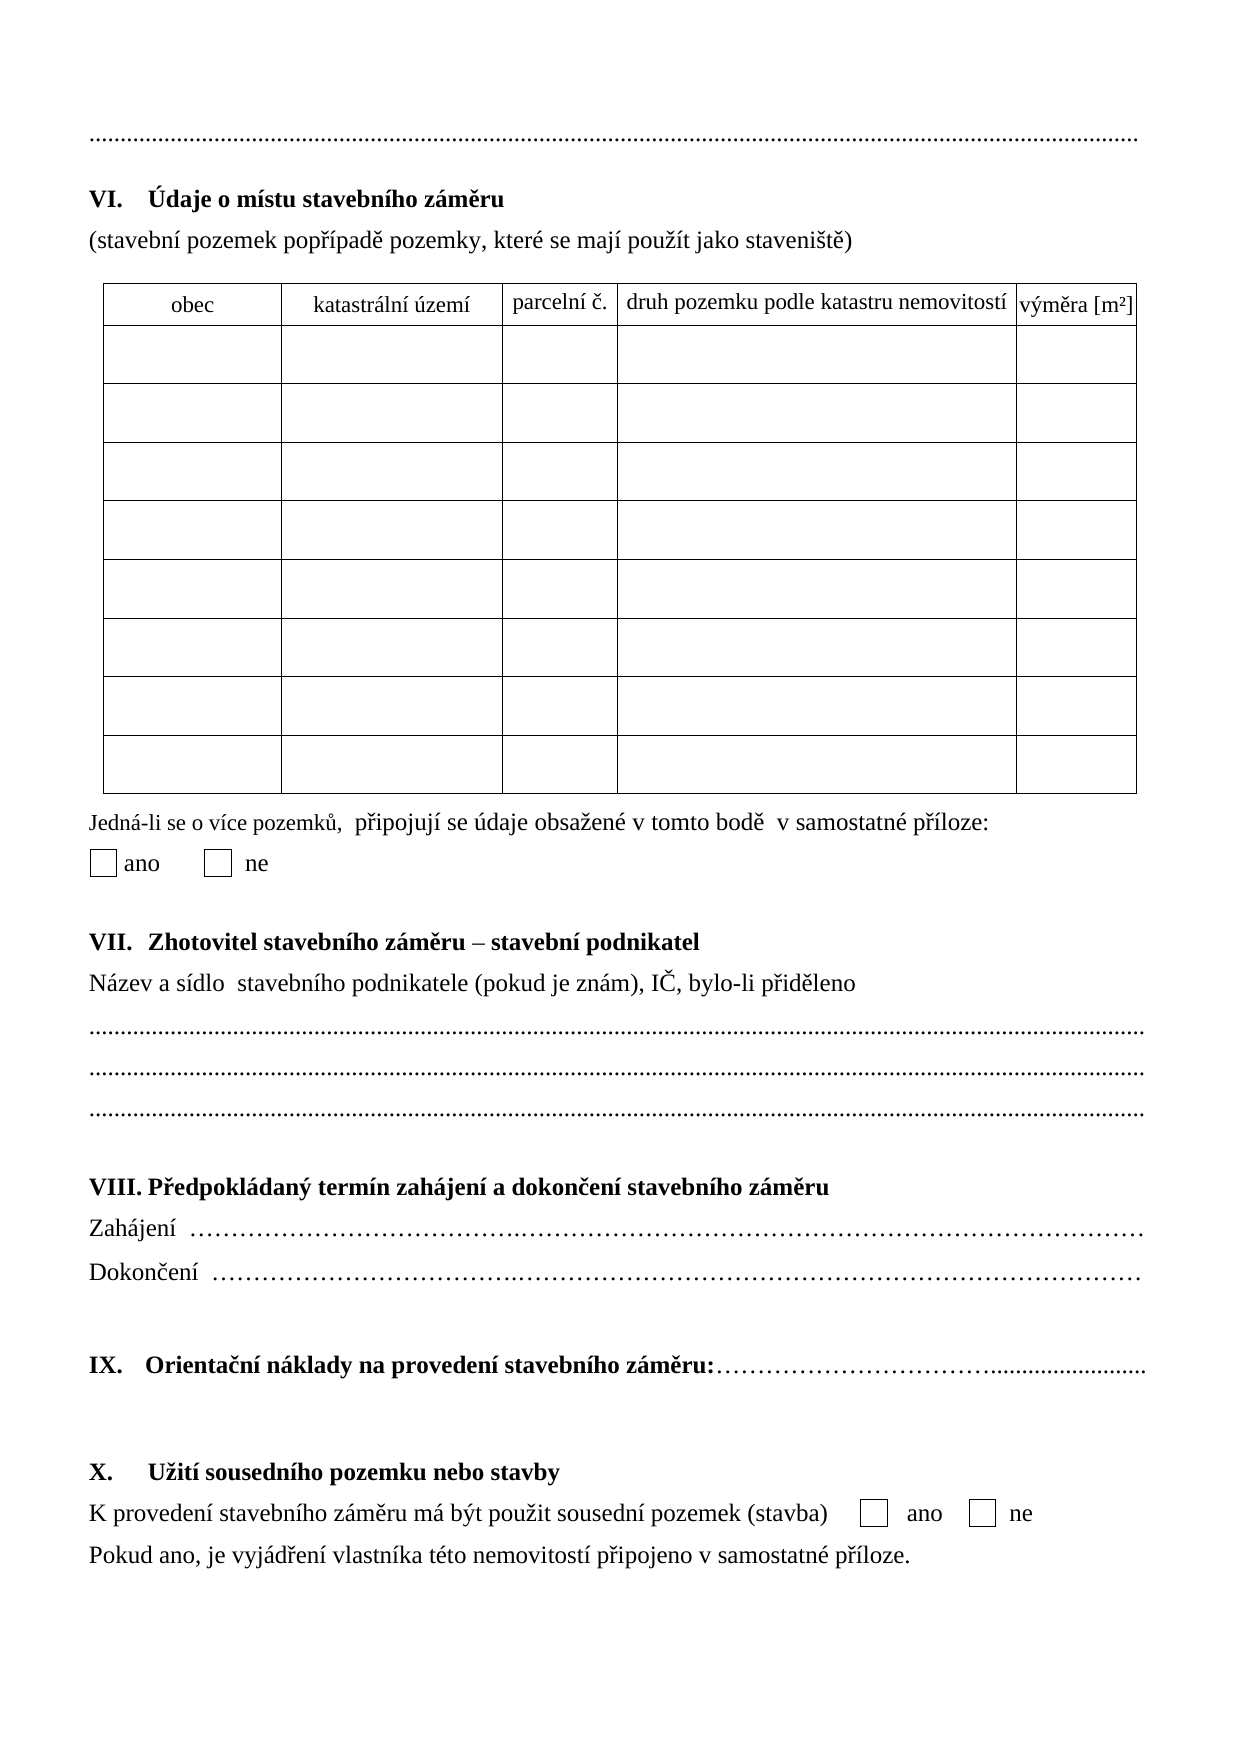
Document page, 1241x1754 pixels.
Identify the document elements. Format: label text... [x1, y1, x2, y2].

table_header katastrální území [282, 284, 502, 325]
text ......................................................................................................................................................................... [89, 1093, 1152, 1122]
table_cell [282, 560, 502, 617]
table_cell [282, 384, 502, 442]
list Údaje o místu stavebního záměru [89, 184, 1152, 213]
table_cell [503, 736, 617, 793]
table_cell [1017, 619, 1136, 676]
table_header obec [104, 284, 281, 325]
table_cell [104, 384, 281, 442]
table_cell [503, 326, 617, 383]
table_cell [282, 501, 502, 559]
text Dokončení ……………………………….………………………………………………………………… [89, 1257, 1152, 1285]
table_cell [104, 560, 281, 617]
list Zhotovitel stavebního záměru – stavební podnikatel [89, 927, 1152, 955]
text ......................................................................................................................................................................... [89, 1011, 1152, 1040]
table_header druh pozemku podle katastru nemovitostí [618, 284, 1016, 325]
table_cell [104, 677, 281, 734]
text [89, 118, 1152, 147]
table_cell [618, 560, 1016, 617]
table_cell [503, 619, 617, 676]
table_cell [1017, 443, 1136, 500]
table_cell [1017, 384, 1136, 442]
table_cell [618, 501, 1016, 559]
table_cell [503, 384, 617, 442]
text Název a sídlo stavebního podnikatele (pokud je znám), IČ, bylo-li přiděleno [89, 968, 1152, 997]
text Jedná-li se o více pozemků, připojují se údaje obsažené v tomto bodě v samostatné příloze: [89, 807, 1152, 835]
table_cell [503, 443, 617, 500]
table_cell [282, 443, 502, 500]
table_cell [282, 736, 502, 793]
list Užití sousedního pozemku nebo stavby [89, 1457, 1152, 1486]
table_header parcelní č. [503, 284, 617, 325]
table_cell [503, 560, 617, 617]
text Zahájení ………………………………….………………………………………………………………… [89, 1213, 1152, 1242]
table_cell [618, 384, 1016, 442]
table_cell [104, 326, 281, 383]
list Orientační náklady na provedení stavebního záměru:……………………………......................... [89, 1350, 1152, 1378]
table_cell [503, 677, 617, 734]
table_cell [1017, 326, 1136, 383]
table_cell [618, 326, 1016, 383]
table_cell [1017, 677, 1136, 734]
table_cell [1017, 501, 1136, 559]
table_cell [503, 501, 617, 559]
table_cell [104, 443, 281, 500]
table_cell [1017, 560, 1136, 617]
table_cell [618, 677, 1016, 734]
list (stavební pozemek popřípadě pozemky, které se mají použít jako staveniště) [89, 226, 1152, 254]
list Předpokládaný termín zahájení a dokončení stavebního záměru [89, 1172, 1152, 1201]
table_cell [618, 443, 1016, 500]
text ......................................................................................................................................................................... [89, 1052, 1152, 1081]
text K provedení stavebního záměru má být použit sousední pozemek (stavba) ano ne [89, 1498, 1152, 1527]
table_cell [104, 736, 281, 793]
table_cell [618, 619, 1016, 676]
text Pokud ano, je vyjádření vlastníka této nemovitostí připojeno v samostatné příloze. [89, 1540, 1152, 1568]
text ano ne [89, 848, 1152, 877]
table_cell [1017, 736, 1136, 793]
table_cell [618, 736, 1016, 793]
table_header výměra [m²] [1017, 284, 1136, 325]
table_cell [104, 619, 281, 676]
table_cell [104, 501, 281, 559]
table_cell [282, 326, 502, 383]
table_cell [282, 677, 502, 734]
table_cell [282, 619, 502, 676]
